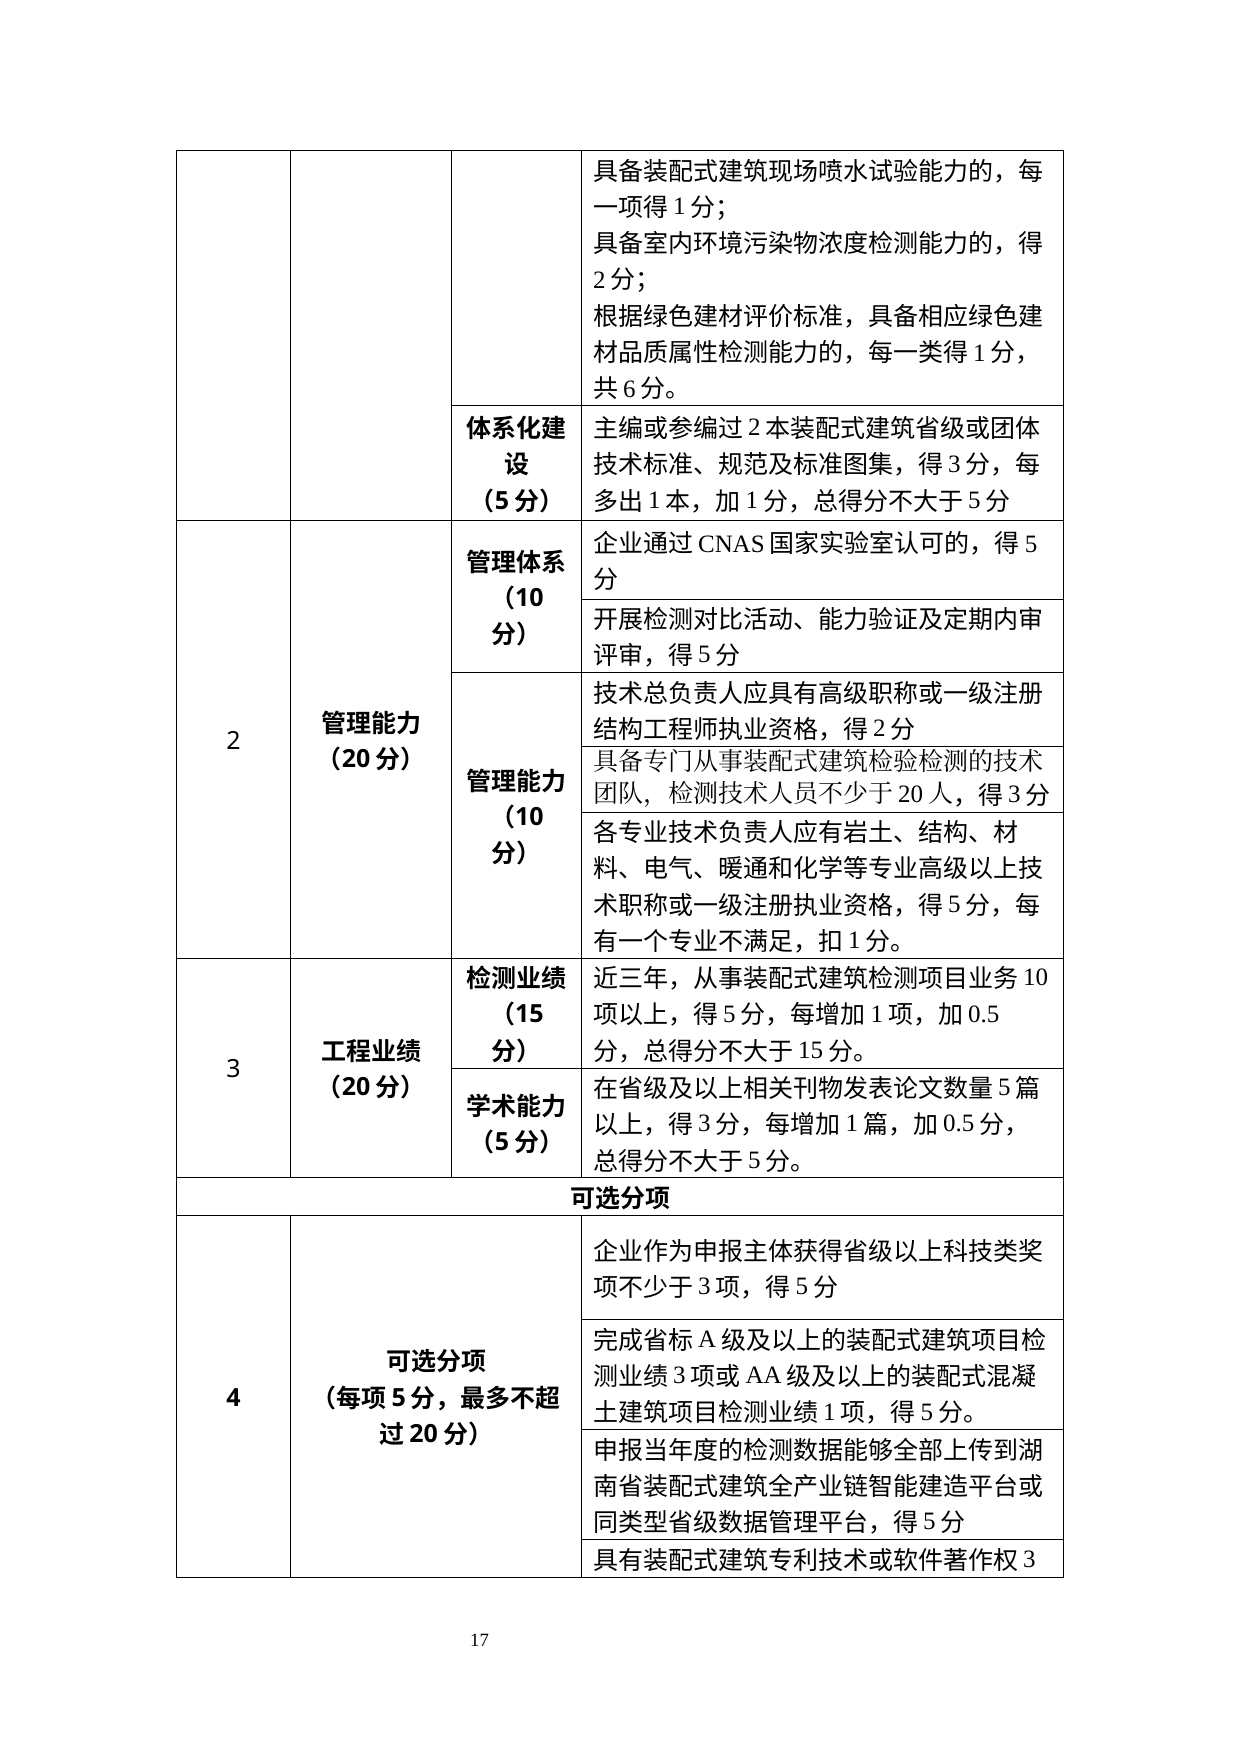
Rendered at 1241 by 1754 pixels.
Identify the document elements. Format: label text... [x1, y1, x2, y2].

table_cell 申报当年度的检测数据能够全部上传到湖南省装配式建筑全产业链智能建造平台或同类型省级数据管理平台，得5分 [582, 1430, 1063, 1539]
table_cell 企业作为申报主体获得省级以上科技类奖项不少于3项，得5分 [582, 1216, 1063, 1319]
table_cell 2 [177, 521, 290, 958]
table_cell 3 [177, 959, 290, 1177]
table_cell 开展检测对比活动、能力验证及定期内审评审，得5分 [582, 600, 1063, 672]
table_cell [582, 151, 1063, 405]
table_cell 检测业绩（15分） [452, 959, 581, 1067]
table_cell 学术能力（5分） [452, 1069, 581, 1177]
table_cell 企业通过CNAS国家实验室认可的，得5分 [582, 521, 1063, 598]
table_cell 4 [177, 1216, 290, 1577]
table_cell 近三年，从事装配式建筑检测项目业务10项以上，得5分，每增加1项，加0.5分，总得分不大于15分。 [582, 959, 1063, 1067]
table_cell 体系化建设 （5分） [452, 406, 581, 520]
table_cell 管理能力（10分） [452, 673, 581, 958]
table_cell 可选分项 [177, 1178, 1063, 1214]
table_cell 在省级及以上相关刊物发表论文数量5篇以上，得3分，每增加1篇，加0.5分，总得分不大于5分。 [582, 1069, 1063, 1177]
table_cell 具备专门从事装配式建筑检验检测的技术团队，检测技术人员不少于20人，得3分 [582, 747, 1063, 812]
table_cell 完成省标A级及以上的装配式建筑项目检测业绩3项或AA级及以上的装配式混凝土建筑项目检测业绩1项，得5分。 [582, 1320, 1063, 1429]
table_cell 主编或参编过2本装配式建筑省级或团体技术标准、规范及标准图集，得3分，每多出1本，加1分，总得分不大于5分 [582, 406, 1063, 520]
table_cell 技术总负责人应具有高级职称或一级注册结构工程师执业资格，得2分 [582, 673, 1063, 746]
table_cell 管理体系 （10分） [452, 521, 581, 672]
table_cell 可选分项 （每项5分，最多不超过20分） [291, 1216, 581, 1577]
table_cell 管理能力 （20分） [291, 521, 451, 958]
table_cell 各专业技术负责人应有岩土、结构、材料、电气、暖通和化学等专业高级以上技术职称或一级注册执业资格，得5分，每有一个专业不满足，扣1分。 [582, 813, 1063, 958]
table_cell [582, 1540, 1063, 1577]
table_cell 工程业绩 （20分） [291, 959, 451, 1177]
